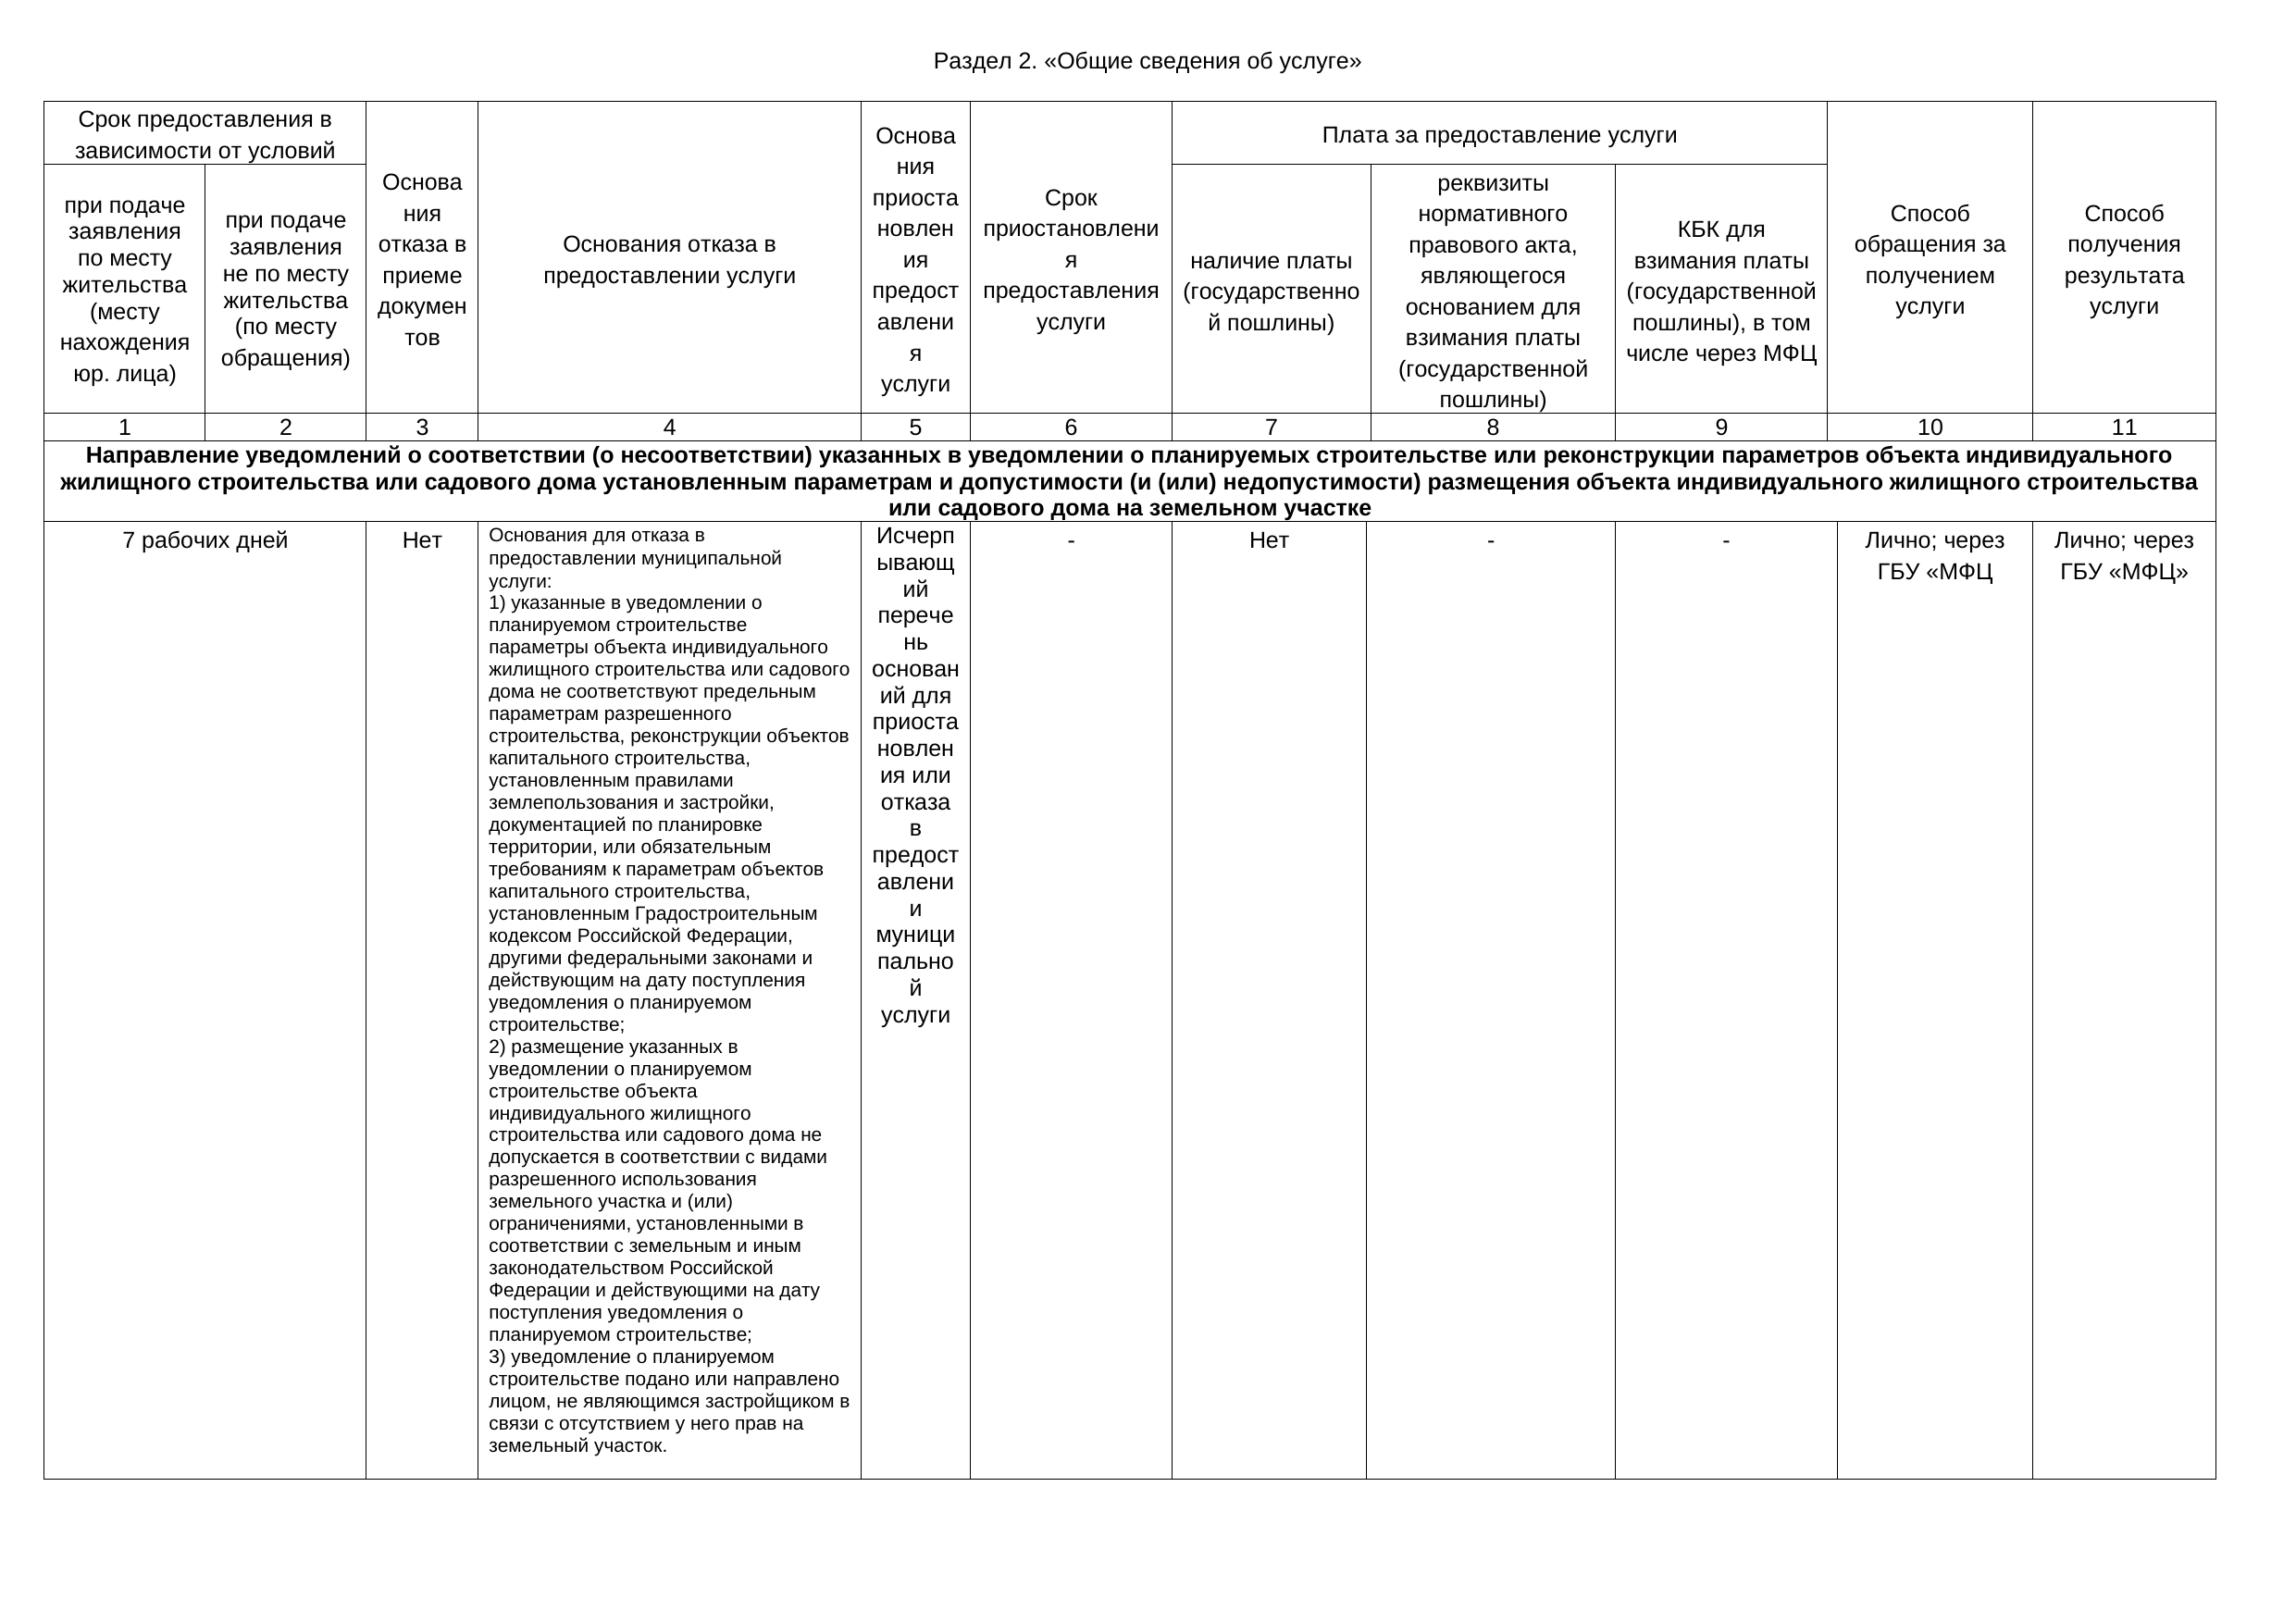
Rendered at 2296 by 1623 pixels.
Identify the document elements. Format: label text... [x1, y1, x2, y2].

table_cell Нет [1173, 522, 1366, 1479]
table_cell при подаче заявления по месту жительства (месту нахождения юр. лица) [44, 165, 205, 413]
table_cell наличие платы (государственной пошлины) [1173, 165, 1371, 413]
table_cell - [1367, 522, 1615, 1479]
table_cell 5 [862, 414, 970, 440]
table_header Способ обращения за получением услуги [1828, 102, 2032, 413]
table_header Основания отказа в предоставлении услуги [478, 102, 861, 413]
table_cell реквизиты нормативного правового акта, являющегося основанием для взимания платы (государственной пошлины) [1371, 165, 1615, 413]
table_cell Нет [366, 522, 478, 1479]
table_cell 10 [1828, 414, 2032, 440]
table_cell 9 [1616, 414, 1827, 440]
table_header Плата за предоставление услуги [1173, 102, 1827, 164]
table_cell Лично; через ГБУ «МФЦ [1838, 522, 2032, 1479]
table_cell при подаче заявления не по месту жительства (по месту обращения) [205, 165, 366, 413]
table_header Срок предоставления в зависимости от условий [44, 102, 366, 164]
table_cell - [1616, 522, 1837, 1479]
table_cell 7 рабочих дней [44, 522, 366, 1479]
table_cell 7 [1173, 414, 1371, 440]
table_header Основания отказа в приеме документов [366, 102, 478, 413]
table_cell КБК для взимания платы (государственной пошлины), в том числе через МФЦ [1616, 165, 1827, 413]
table_cell Исчерпывающий перечень оснований для приостановления или отказа в предоставлении муниципальной услуги [862, 522, 970, 1479]
table_cell 4 [478, 414, 861, 440]
table_header Способ получения результата услуги [2033, 102, 2215, 413]
table_cell Основания для отказа в предоставлении муниципальной услуги: 1) указанные в уведомлении о планируемом строительстве параметры объекта индивидуального жилищного строительства или садового дома не соответствуют предельным параметрам разрешенного строительства, реконструкции объектов капитального строительства, установленным правилами землепользования и застройки, документацией по планировке территории, или обязательным требованиям к параметрам объектов капитального строительства, установленным Градостроительным кодексом Российской Федерации, другими федеральными законами и действующим на дату поступления уведомления о планируемом строительстве; 2) размещение указанных в уведомлении о планируемом строительстве объекта индивидуального жилищного строительства или садового дома не допускается в соответствии с видами разрешенного использования земельного участка и (или) ограничениями, установленными в соответствии с земельным и иным законодательством Российской Федерации и действующими на дату поступления уведомления о планируемом строительстве; 3) уведомление о планируемом строительстве подано или направлено лицом, не являющимся застройщиком в связи с отсутствием у него прав на земельный участок. [478, 522, 861, 1479]
table_cell - [971, 522, 1172, 1479]
table_header Основания приостановления предоставления услуги [862, 102, 970, 413]
table_cell 1 [44, 414, 205, 440]
table_cell 11 [2033, 414, 2215, 440]
table_cell Лично; через ГБУ «МФЦ» [2033, 522, 2215, 1479]
table_header Срок приостановления предоставления услуги [971, 102, 1172, 413]
table_cell 8 [1371, 414, 1615, 440]
table_cell 2 [205, 414, 366, 440]
text Раздел 2. «Общие сведения об услуге» [55, 47, 2240, 74]
table_cell 3 [366, 414, 478, 440]
table_cell Направление уведомлений о соответствии (о несоответствии) указанных в уведомлении о планируемых строительстве или реконструкции параметров объекта индивидуального жилищного строительства или садового дома установленным параметрам и допустимости (и (или) недопустимости) размещения объекта индивидуального жилищного строительства или садового дома на земельном участке [44, 441, 2215, 521]
table_cell 6 [971, 414, 1172, 440]
